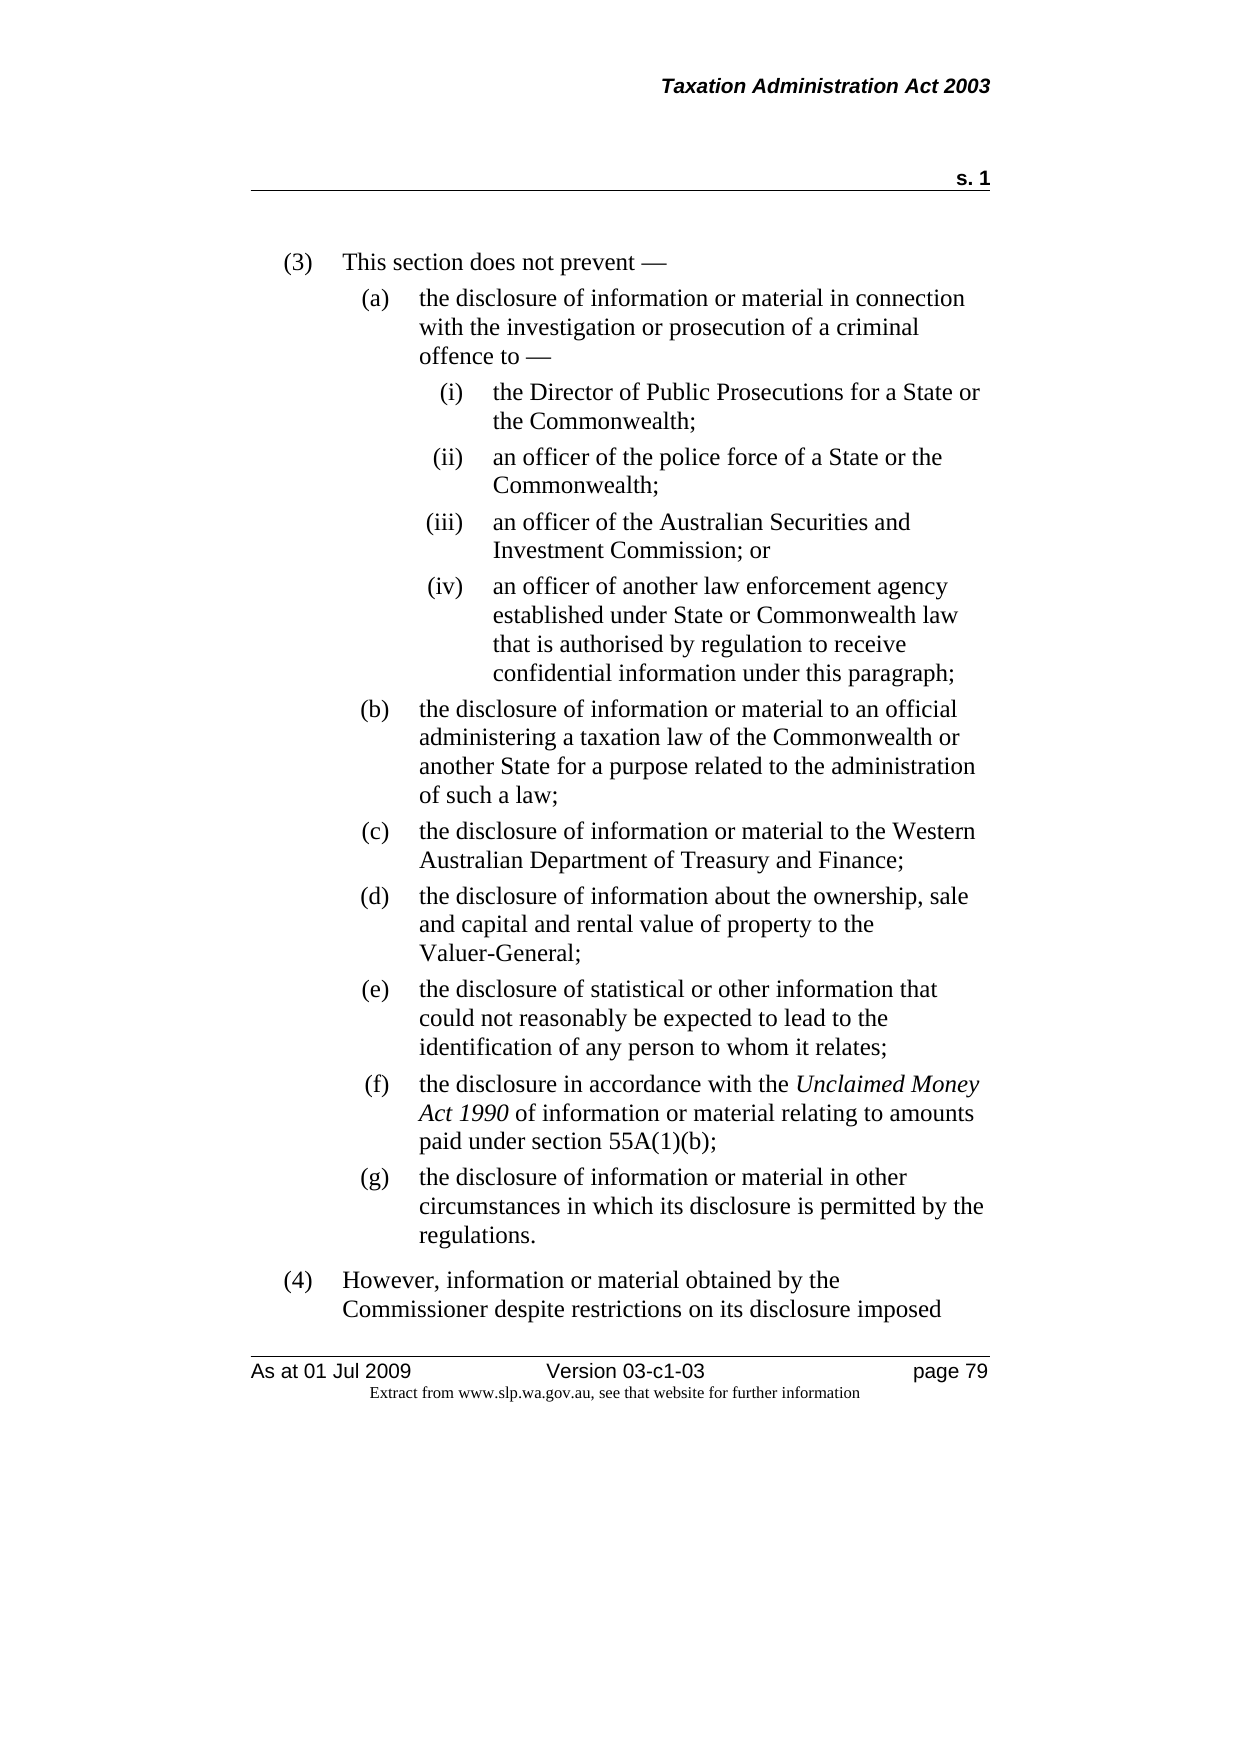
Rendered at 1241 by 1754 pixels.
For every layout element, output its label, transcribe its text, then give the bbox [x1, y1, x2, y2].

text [251, 1265, 990, 1323]
text (3) This section does not prevent — [251, 247, 990, 276]
text (e) the disclosure of statistical or other information that could not reasonably be expected to lead to the identification of any person to whom it relates; [251, 974, 990, 1061]
text (iv) an officer of another law enforcement agency established under State or Commonwealth law that is authorised by regulation to receive confidential information under this paragraph; [251, 571, 990, 686]
text (g) the disclosure of information or material in other circumstances in which its disclosure is permitted by the regulations. [251, 1162, 990, 1249]
text (a) the disclosure of information or material in connection with the investigation or prosecution of a criminal offence to — [251, 283, 990, 370]
text (c) the disclosure of information or material to the Western Australian Department of Treasury and Finance; [251, 816, 990, 873]
text (ii) an officer of the police force of a State or the Commonwealth; [251, 442, 990, 499]
text (i) the Director of Public Prosecutions for a State or the Commonwealth; [251, 377, 990, 434]
text (f) the disclosure in accordance with the Unclaimed Money Act 1990 of information or material relating to amounts paid under section 55A(1)(b); [251, 1069, 990, 1155]
text (b) the disclosure of information or material to an official administering a taxation law of the Commonwealth or another State for a purpose related to the administration of such a law; [251, 694, 990, 809]
text (d) the disclosure of information about the ownership, sale and capital and rental value of property to the Valuer-General; [251, 881, 990, 967]
text (iii) an officer of the Australian Securities and Investment Commission; or [251, 507, 990, 564]
